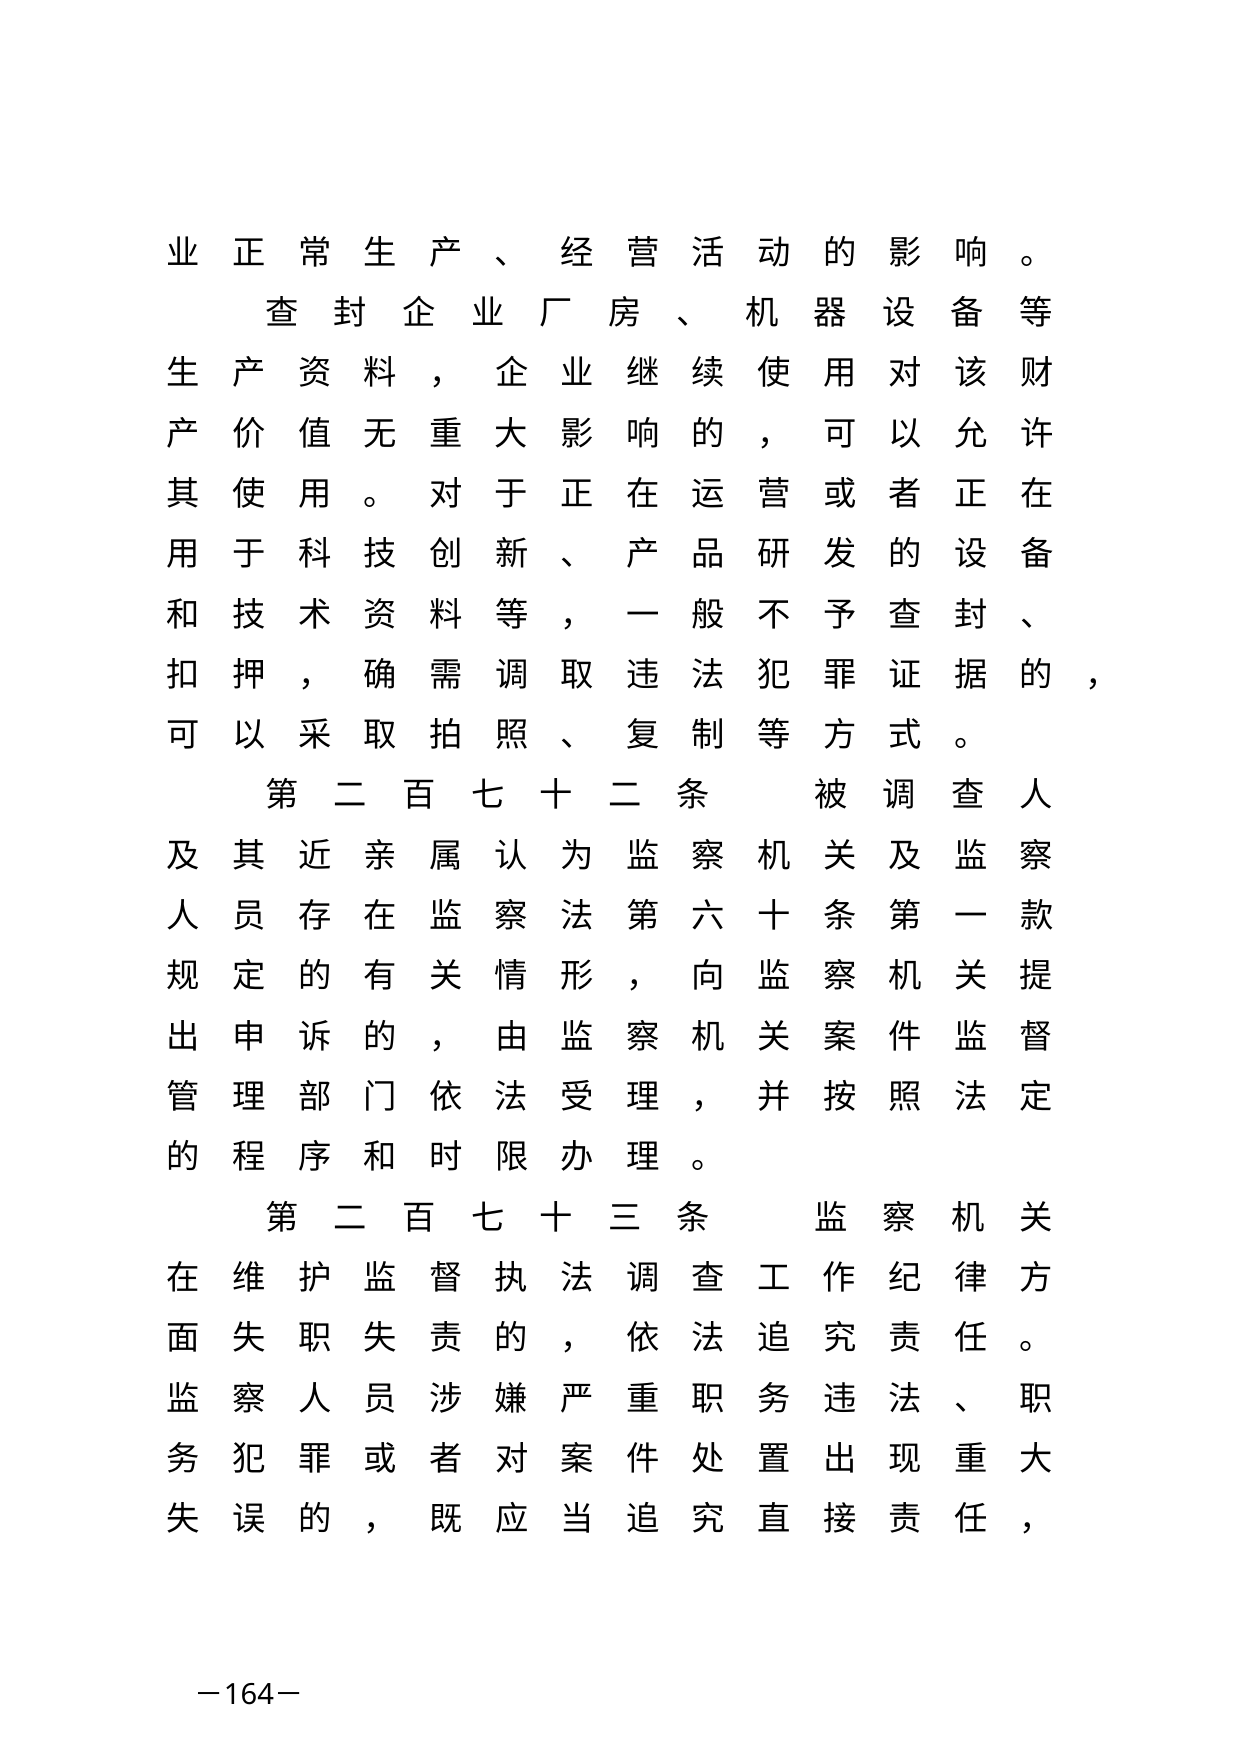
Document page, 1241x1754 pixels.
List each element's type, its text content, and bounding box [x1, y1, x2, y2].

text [167, 219, 1085, 280]
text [167, 1184, 1085, 1546]
text 查封企业厂房、机器设备等生产资料，企业继续使用对该财产价值无重大影响的，可以允许其使用。对于正在运营或者正在用于科技创新、产品研发的设备和技术资料等，一般不予查封、扣押，确需调取违法犯罪证据的，可以采取拍照、复制等方式。 [167, 280, 1085, 762]
text 第二百七十二条 被调查人及其近亲属认为监察机关及监察人员存在监察法第六十条第一款规定的有关情形，向监察机关提出申诉的，由监察机关案件监督管理部门依法受理，并按照法定的程序和时限办理。 [167, 762, 1085, 1184]
